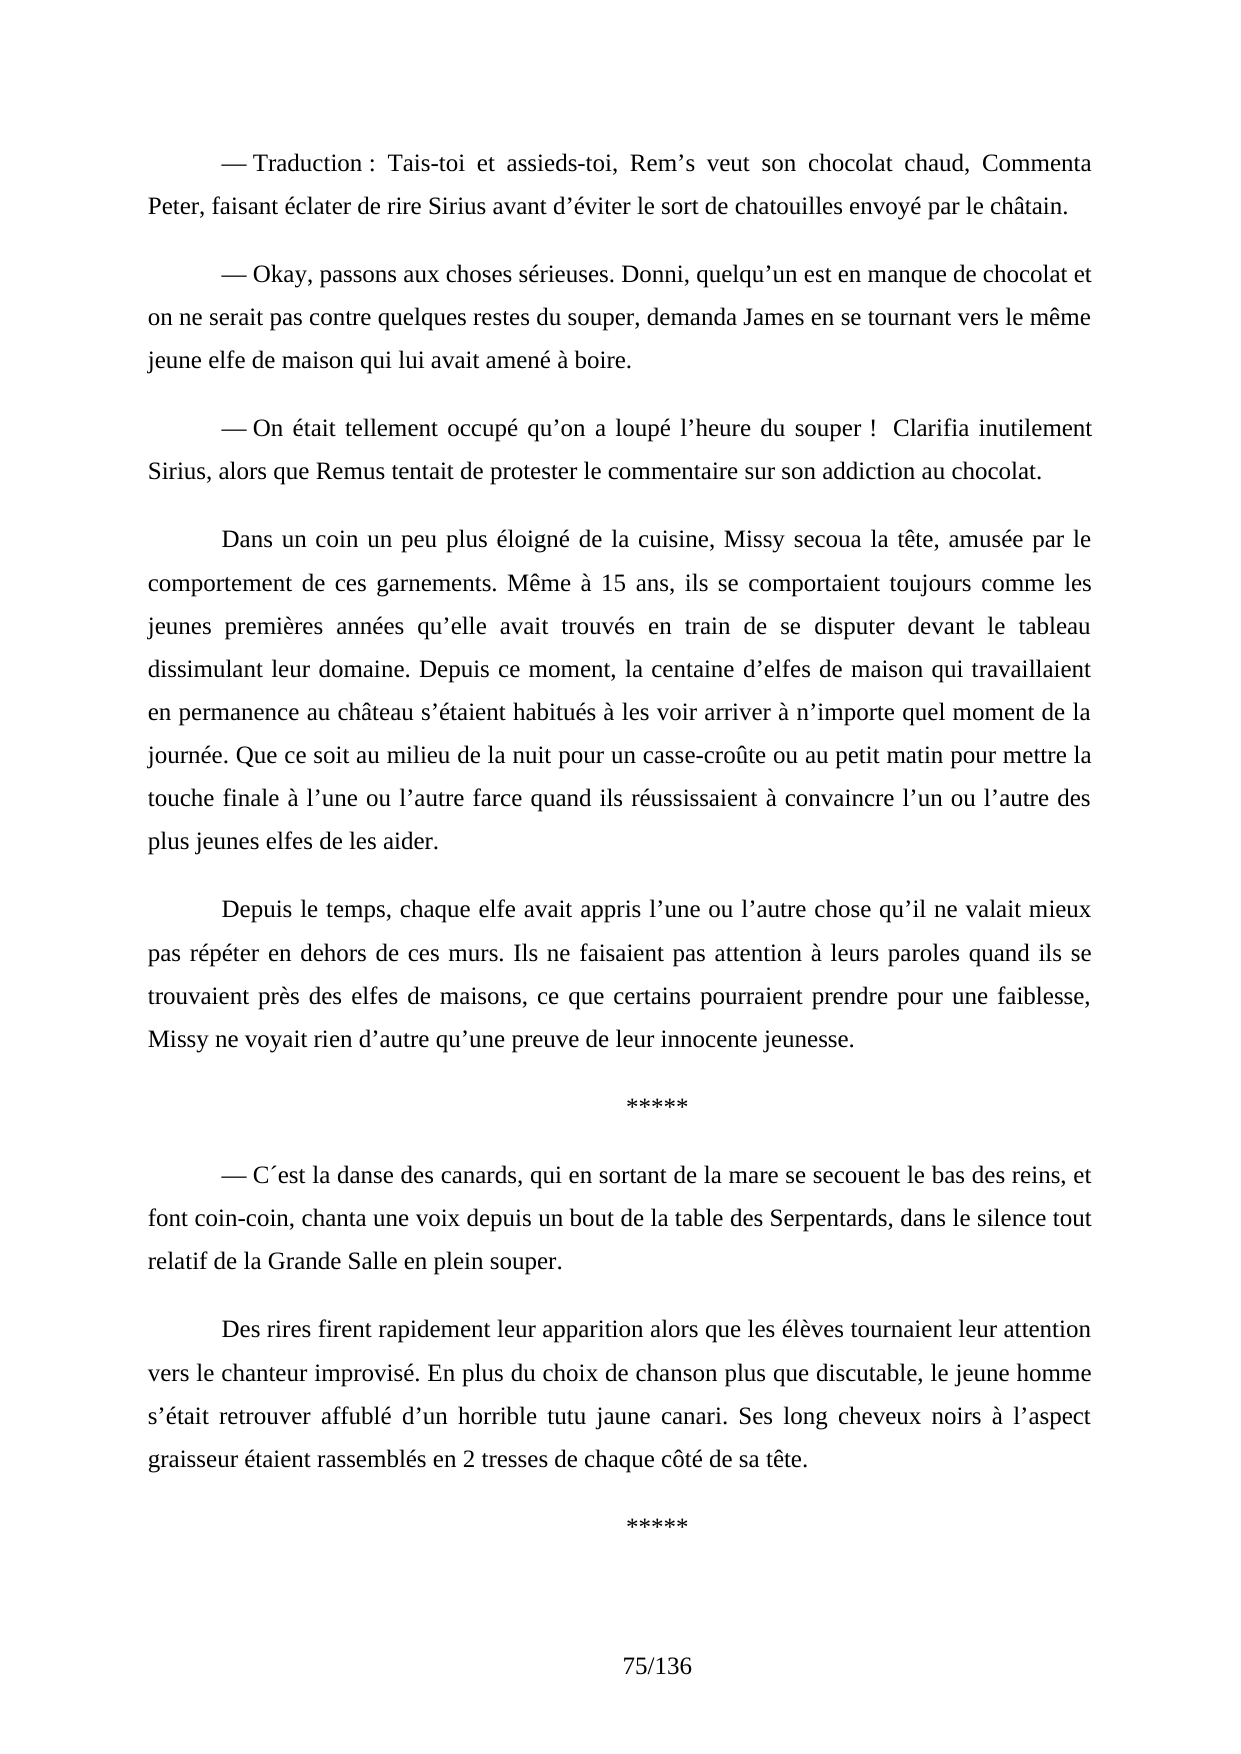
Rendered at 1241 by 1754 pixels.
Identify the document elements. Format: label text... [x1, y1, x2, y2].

text Depuis le temps, chaque elfe avait appris l’une ou l’autre chose qu’il ne valait mieux pas répéter en dehors de ces murs. Ils ne faisaient pas attention à leurs paroles quand ils se trouvaient près des elfes de maisons, ce que certains pourraient prendre pour une faiblesse, Missy ne voyait rien d’autre qu’une preuve de leur innocente jeunesse. [148, 894, 1093, 1053]
text — C´est la danse des canards, qui en sortant de la mare se secouent le bas des reins, et font coin-coin, chanta une voix depuis un bout de la table des Serpentards, dans le silence tout relatif de la Grande Salle en plein souper. [148, 1160, 1093, 1275]
text — Traduction : Tais-toi et assieds-toi, Rem’s veut son chocolat chaud, Commenta Peter, faisant éclater de rire Sirius avant d’éviter le sort de chatouilles envoyé par le châtain. [148, 148, 1093, 219]
text ***** [148, 1512, 1093, 1541]
text — On était tellement occupé qu’on a loupé l’heure du souper ! Clarifia inutilement Sirius, alors que Remus tentait de protester le commentaire sur son addiction au chocolat. [148, 413, 1093, 485]
text — Okay, passons aux choses sérieuses. Donni, quelqu’un est en manque de chocolat et on ne serait pas contre quelques restes du souper, demanda James en se tournant vers le même jeune elfe de maison qui lui avait amené à boire. [148, 259, 1093, 374]
text Des rires firent rapidement leur apparition alors que les élèves tournaient leur attention vers le chanteur improvisé. En plus du choix de chanson plus que discutable, le jeune homme s’était retrouver affublé d’un horrible tutu jaune canari. Ses long cheveux noirs à l’aspect graisseur étaient rassemblés en 2 tresses de chaque côté de sa tête. [148, 1314, 1093, 1473]
text Dans un coin un peu plus éloigné de la cuisine, Missy secoua la tête, amusée par le comportement de ces garnements. Même à 15 ans, ils se comportaient toujours comme les jeunes premières années qu’elle avait trouvés en train de se disputer devant le tableau dissimulant leur domaine. Depuis ce moment, la centaine d’elfes de maison qui travaillaient en permanence au château s’étaient habitués à les voir arriver à n’importe quel moment de la journée. Que ce soit au milieu de la nuit pour un casse-croûte ou au petit matin pour mettre la touche finale à l’une ou l’autre farce quand ils réussissaient à convaincre l’un ou l’autre des plus jeunes elfes de les aider. [148, 524, 1093, 855]
text ***** [148, 1092, 1093, 1121]
